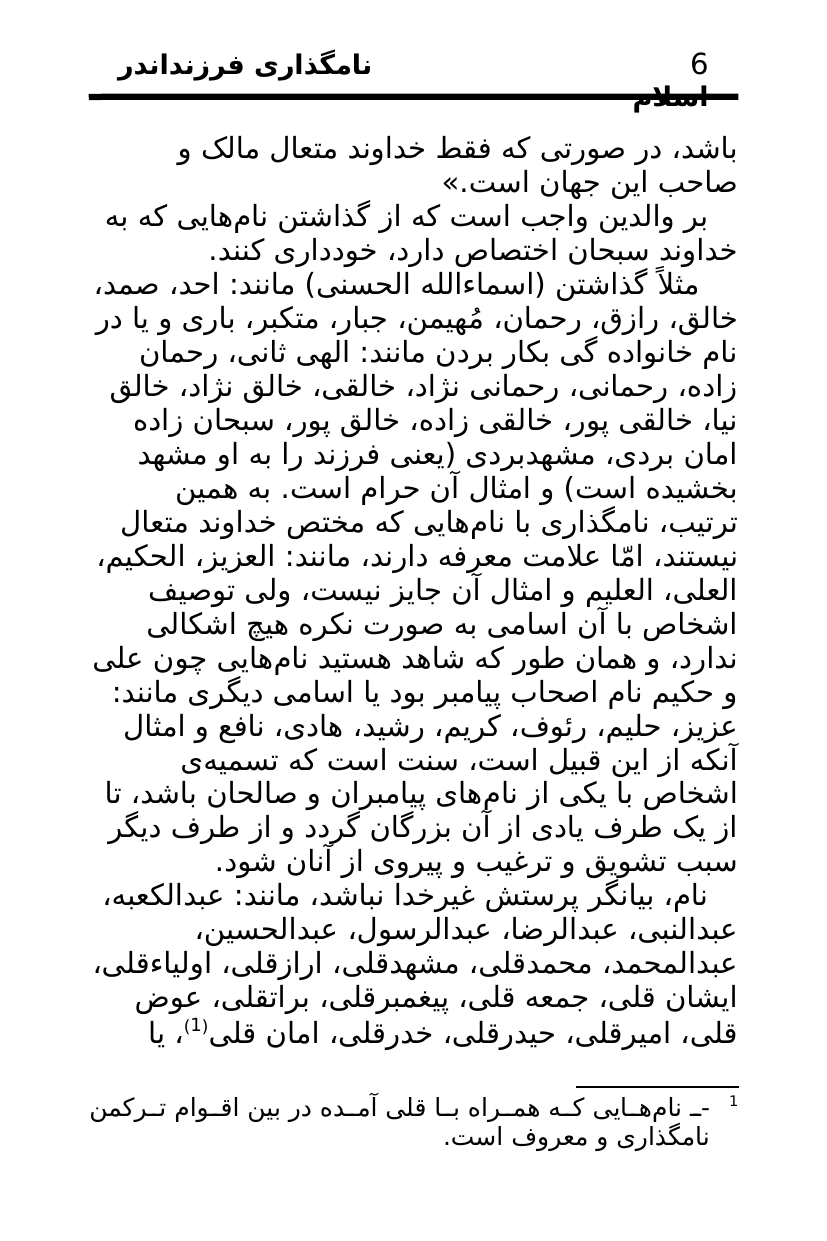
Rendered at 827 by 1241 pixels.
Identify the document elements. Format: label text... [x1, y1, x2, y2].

text بر والدین واجب است که از گذاشتن نام‌هایی که به خداوند سبحان اختصاص دارد، خودداری کنند. [89, 199, 738, 267]
text مثلاً گذاشتن (اسماءالله الحسنی) مانند: احد، صمد، خالق، رازق، رحمان، مُهیمن، جبار، متکبر، باری و یا در نام خانواده گی بکار بردن مانند: الهی ثانی، رحمان زاده، رحمانی، رحمانی نژاد، خالقی، خالق نژاد، خالق نیا، خالقی پور، خالقی زاده، خالق پور، سبحان زاده امان بردی، مشهدبردی (یعنی فرزند را به او مشهد بخشیده است) و امثال آن حرام است. به همین ترتیب، نامگذاری با نام‌هایی که مختص خداوند متعال نیستند، امّا علامت معرفه دارند، مانند: العزیز، الحکیم، العلی، العلیم و امثال آن جایز نیست، ولی توصیف اشخاص با آن اسامی به صورت نکره هیچ اشکالی ندارد، و همان طور که شاهد هستید نام‌هایی چون علی و حکیم نام اصحاب پیامبر بود یا اسامی دیگری مانند: عزیز، حلیم، رئوف، کریم، رشید، ‌هادی، نافع و امثال آنکه از این قبیل است، سنت است که تسمیه‌ی اشخاص با یکی از نام‌های پیامبران و صالحان باشد، تا از یک طرف یادی از آن بزرگان گردد و از طرف دیگر سبب تشویق و ترغیب و پیروی از آنان شود. [89, 267, 738, 879]
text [89, 879, 738, 1051]
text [89, 132, 738, 199]
